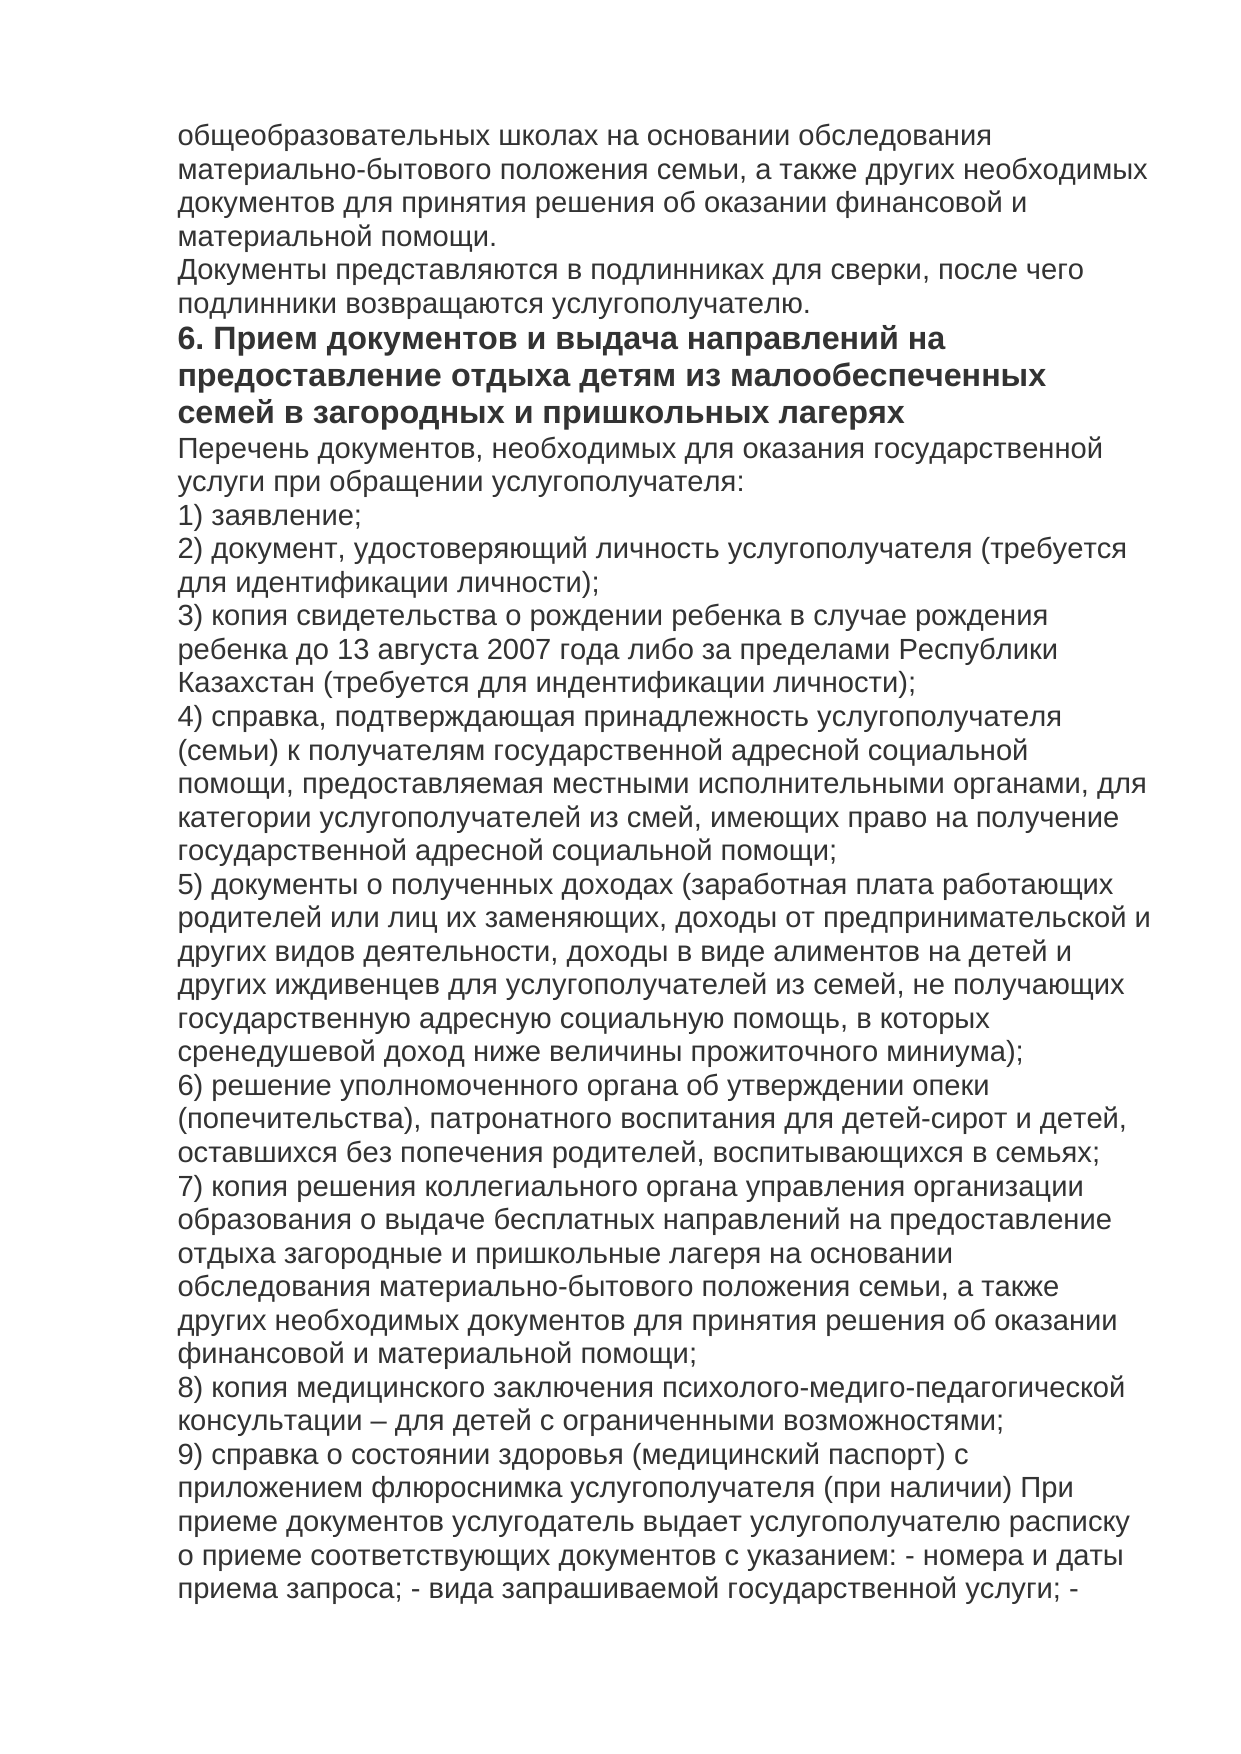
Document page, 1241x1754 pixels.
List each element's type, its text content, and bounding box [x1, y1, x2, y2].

text 4) справка, подтверждающая принадлежность услугополучателя (семьи) к получателям государственной адресной социальной помощи, предоставляемая местными исполнительными органами, для категории услугополучателей из смей, имеющих право на получение государственной адресной социальной помощи; [177, 699, 1152, 867]
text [177, 118, 1152, 252]
text 6) решение уполномоченного органа об утверждении опеки (попечительства), патронатного воспитания для детей-сирот и детей, оставшихся без попечения родителей, воспитывающихся в семьях; [177, 1068, 1152, 1168]
text Документы представляются в подлинниках для сверки, после чего подлинники возвращаются услугополучателю. [177, 252, 1152, 319]
text 3) копия свидетельства о рождении ребенка в случае рождения ребенка до 13 августа 2007 года либо за пределами Республики Казахстан (требуется для индентификации личности); [177, 598, 1152, 699]
text 8) копия медицинского заключения психолого-медиго-педагогической консультации – для детей с ограниченными возможностями; [177, 1370, 1152, 1437]
text 5) документы о полученных доходах (заработная плата работающих родителей или лиц их заменяющих, доходы от предпринимательской и других видов деятельности, доходы в виде алиментов на детей и других иждивенцев для услугополучателей из семей, не получающих государственную адресную социальную помощь, в которых сренедушевой доход ниже величины прожиточного миниума); [177, 867, 1152, 1068]
text Перечень документов, необходимых для оказания государственной услуги при обращении услугополучателя: [177, 431, 1152, 498]
text 2) документ, удостоверяющий личность услугополучателя (требуется для идентификации личности); [177, 531, 1152, 598]
text 1) заявление; [177, 498, 1152, 531]
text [177, 1437, 1152, 1604]
text 6. Прием документов и выдача направлений на предоставление отдыха детям из малообеспеченных семей в загородных и пришкольных лагерях [177, 319, 1152, 431]
text 7) копия решения коллегиального органа управления организации образования о выдаче бесплатных направлений на предоставление отдыха загородные и пришкольные лагеря на основании обследования материально-бытового положения семьи, а также других необходимых документов для принятия решения об оказании финансовой и материальной помощи; [177, 1168, 1152, 1370]
